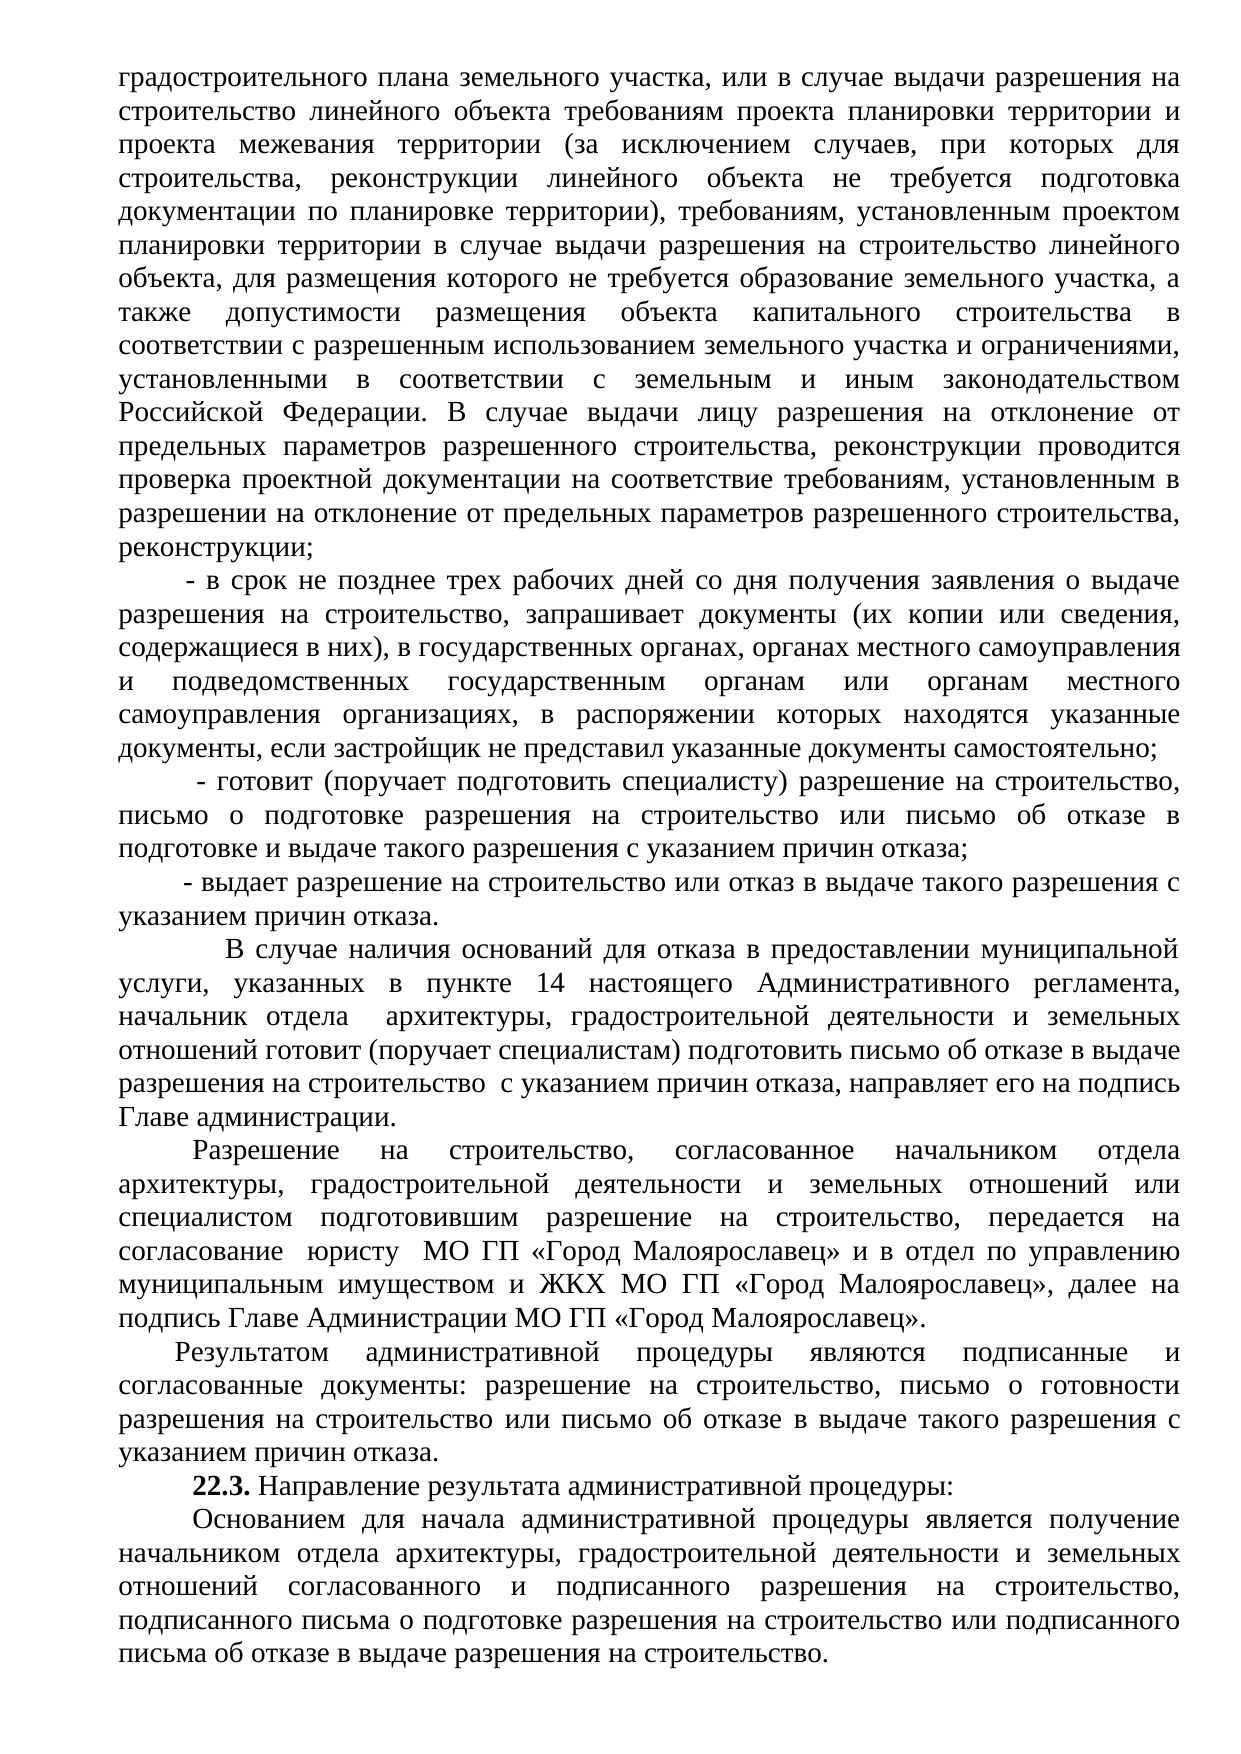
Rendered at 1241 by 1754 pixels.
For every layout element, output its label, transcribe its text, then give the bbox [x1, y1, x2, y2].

text - в срок не позднее трех рабочих дней со дня получения заявления о выдаче разрешения на строительство, запрашивает документы (их копии или сведения, содержащиеся в них), в государственных органах, органах местного самоуправления и подведомственных государственным органам или органам местного самоуправления организациях, в распоряжении которых находятся указанные документы, если застройщик не представил указанные документы самостоятельно; [118, 562, 1181, 763]
text В случае наличия оснований для отказа в предоставлении муниципальной услуги, указанных в пункте 14 настоящего Административного регламента, начальник отдела архитектуры, градостроительной деятельности и земельных отношений готовит (поручает специалистам) подготовить письмо об отказе в выдаче разрешения на строительство с указанием причин отказа, направляет его на подпись Главе администрации. [118, 931, 1181, 1132]
text 22.3. Направление результата административной процедуры: [118, 1468, 1181, 1501]
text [118, 59, 1181, 562]
text Основанием для начала административной процедуры является получение начальником отдела архитектуры, градостроительной деятельности и земельных отношений согласованного и подписанного разрешения на строительство, подписанного письма о подготовке разрешения на строительство или подписанного письма об отказе в выдаче разрешения на строительство. [118, 1501, 1181, 1669]
text Результатом административной процедуры являются подписанные и согласованные документы: разрешение на строительство, письмо о готовности разрешения на строительство или письмо об отказе в выдаче такого разрешения с указанием причин отказа. [118, 1334, 1181, 1468]
text Разрешение на строительство, согласованное начальником отдела архитектуры, градостроительной деятельности и земельных отношений или специалистом подготовившим разрешение на строительство, передается на согласование юристу МО ГП «Город Малоярославец» и в отдел по управлению муниципальным имуществом и ЖКХ МО ГП «Город Малоярославец», далее на подпись Главе Администрации МО ГП «Город Малоярославец». [118, 1132, 1181, 1334]
text - выдает разрешение на строительство или отказ в выдаче такого разрешения с указанием причин отказа. [118, 864, 1181, 931]
text - готовит (поручает подготовить специалисту) разрешение на строительство, письмо о подготовке разрешения на строительство или письмо об отказе в подготовке и выдаче такого разрешения с указанием причин отказа; [118, 763, 1181, 864]
